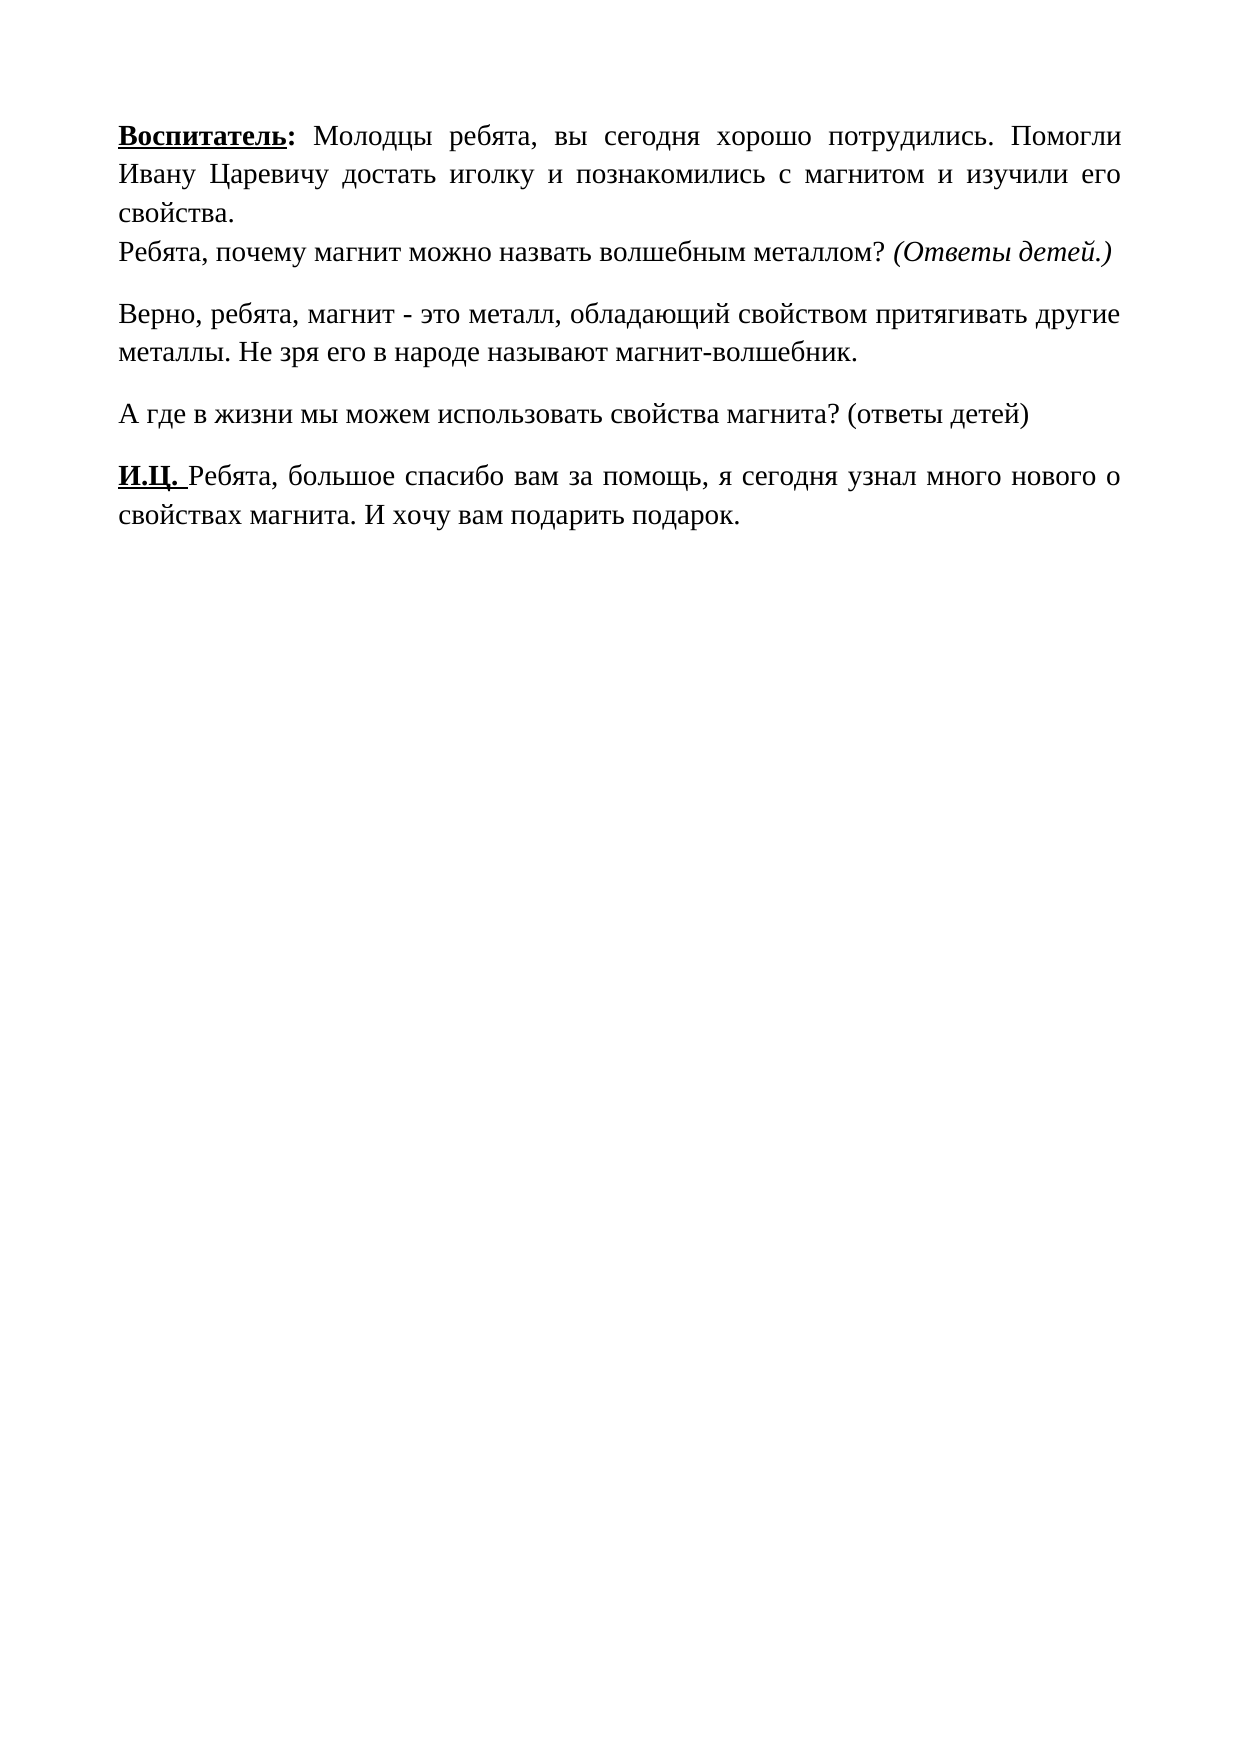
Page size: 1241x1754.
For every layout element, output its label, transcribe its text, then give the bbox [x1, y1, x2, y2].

text Воспитатель: Молодцы ребята, вы сегодня хорошо потрудились. Помогли Ивану Царевичу достать иголку и познакомились с магнитом и изучили его свойства. [118, 118, 1122, 229]
text И.Ц. Ребята, большое спасибо вам за помощь, я сегодня узнал много нового о свойствах магнита. И хочу вам подарить подарок. [118, 458, 1122, 530]
text Ребята, почему магнит можно назвать волшебным металлом? (Ответы детей.) [118, 234, 1122, 267]
text А где в жизни мы можем использовать свойства магнита? (ответы детей) [118, 396, 1122, 430]
text Верно, ребята, магнит - это металл, обладающий свойством притягивать другие металлы. Не зря его в народе называют магнит-волшебник. [118, 296, 1122, 368]
